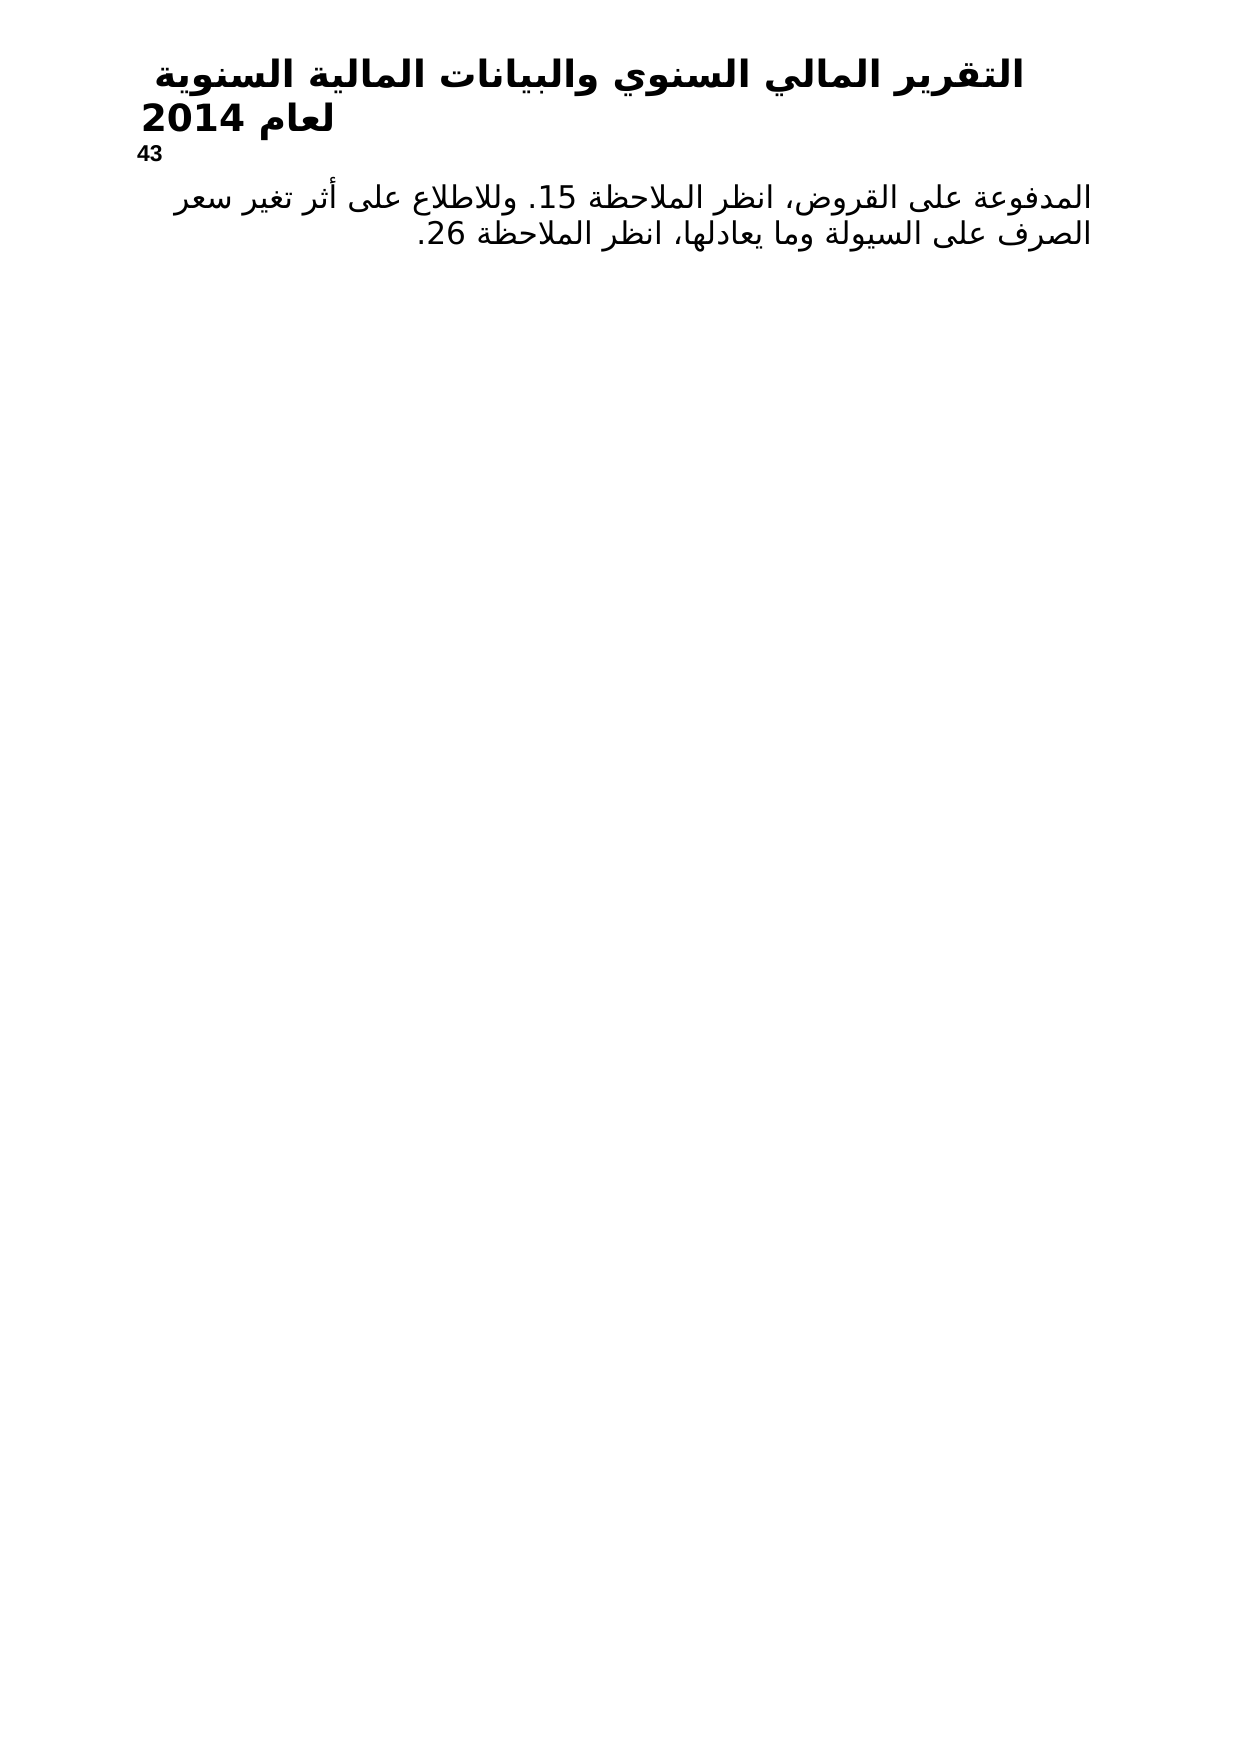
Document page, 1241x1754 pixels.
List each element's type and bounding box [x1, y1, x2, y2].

text [118, 179, 1092, 252]
